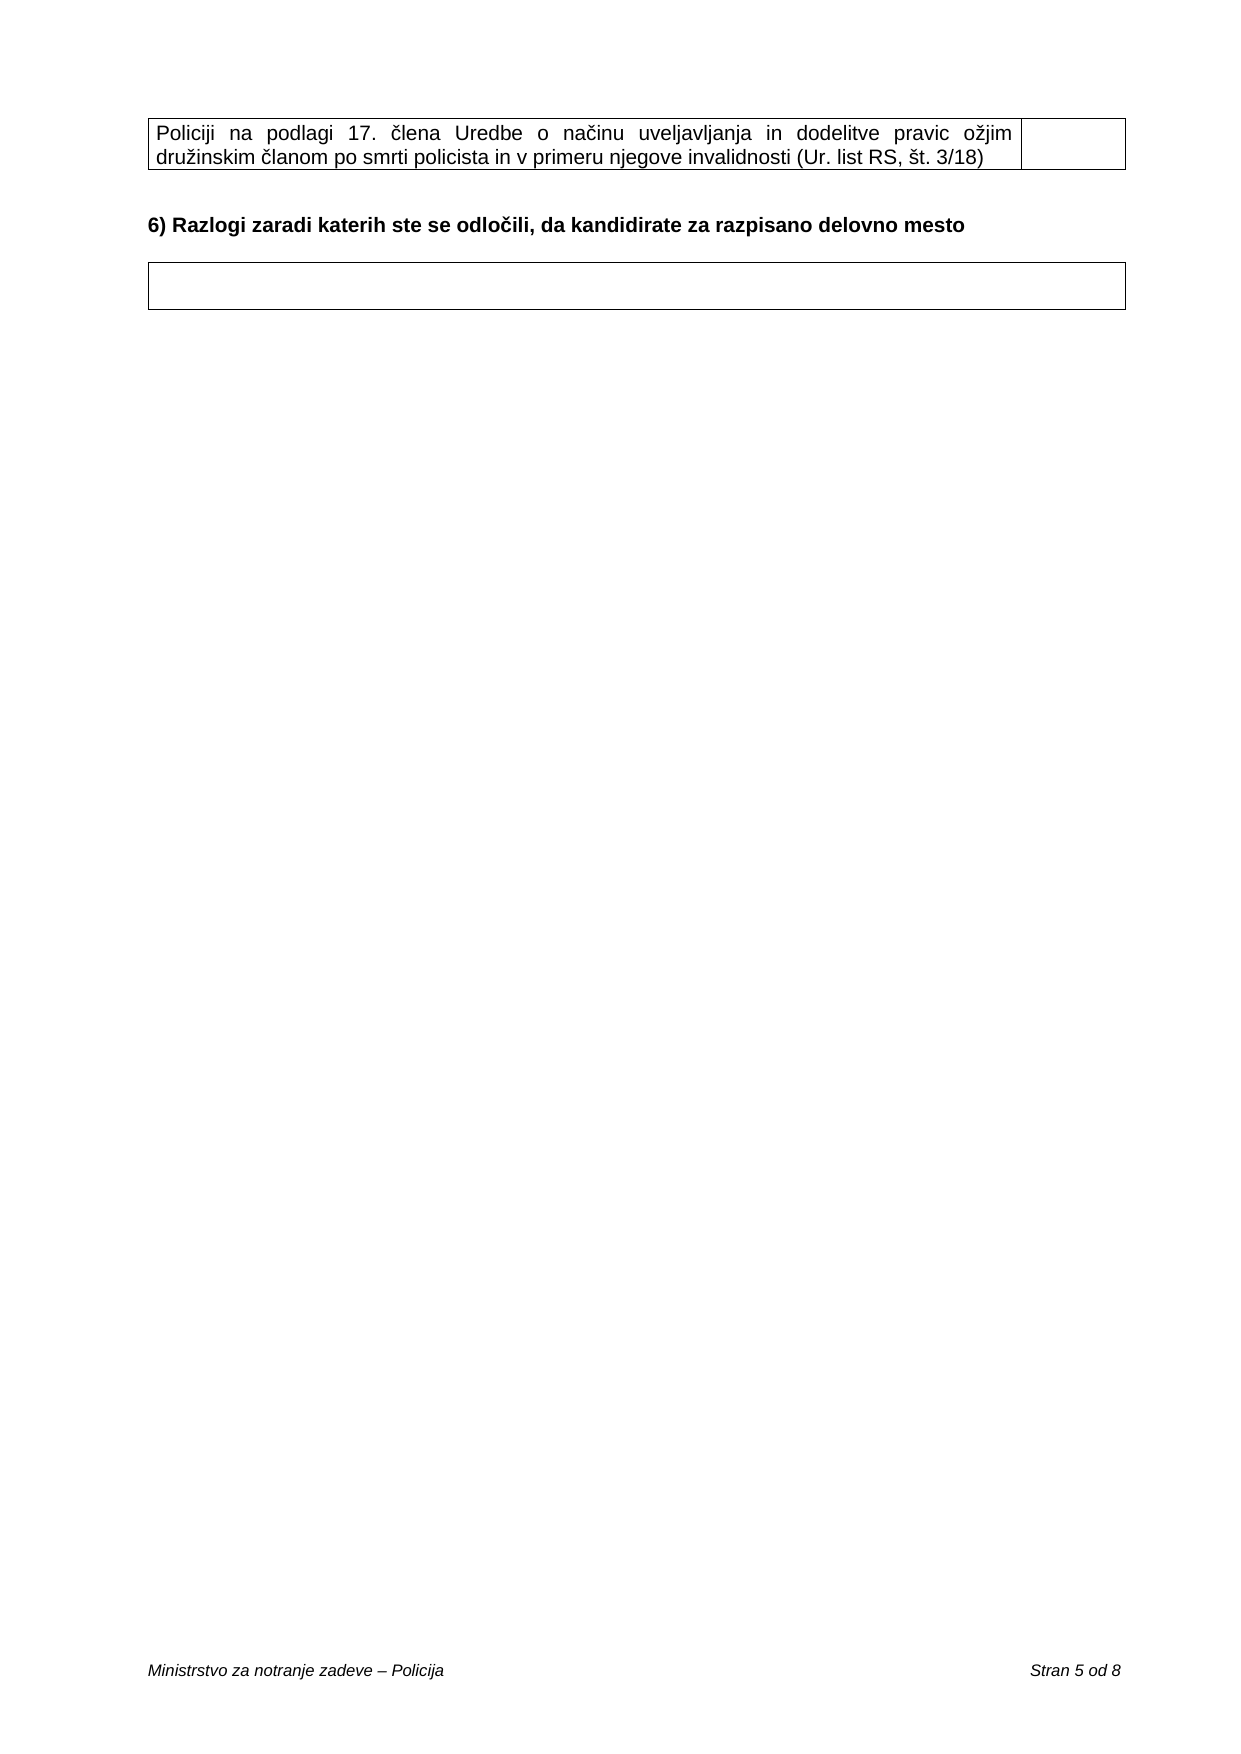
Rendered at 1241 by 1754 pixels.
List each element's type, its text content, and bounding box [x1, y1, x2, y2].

text 6) Razlogi zaradi katerih ste se odločili, da kandidirate za razpisano delovno mesto [148, 213, 1122, 237]
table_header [149, 119, 1021, 169]
table_header [149, 263, 1125, 309]
table_header [1022, 119, 1125, 169]
